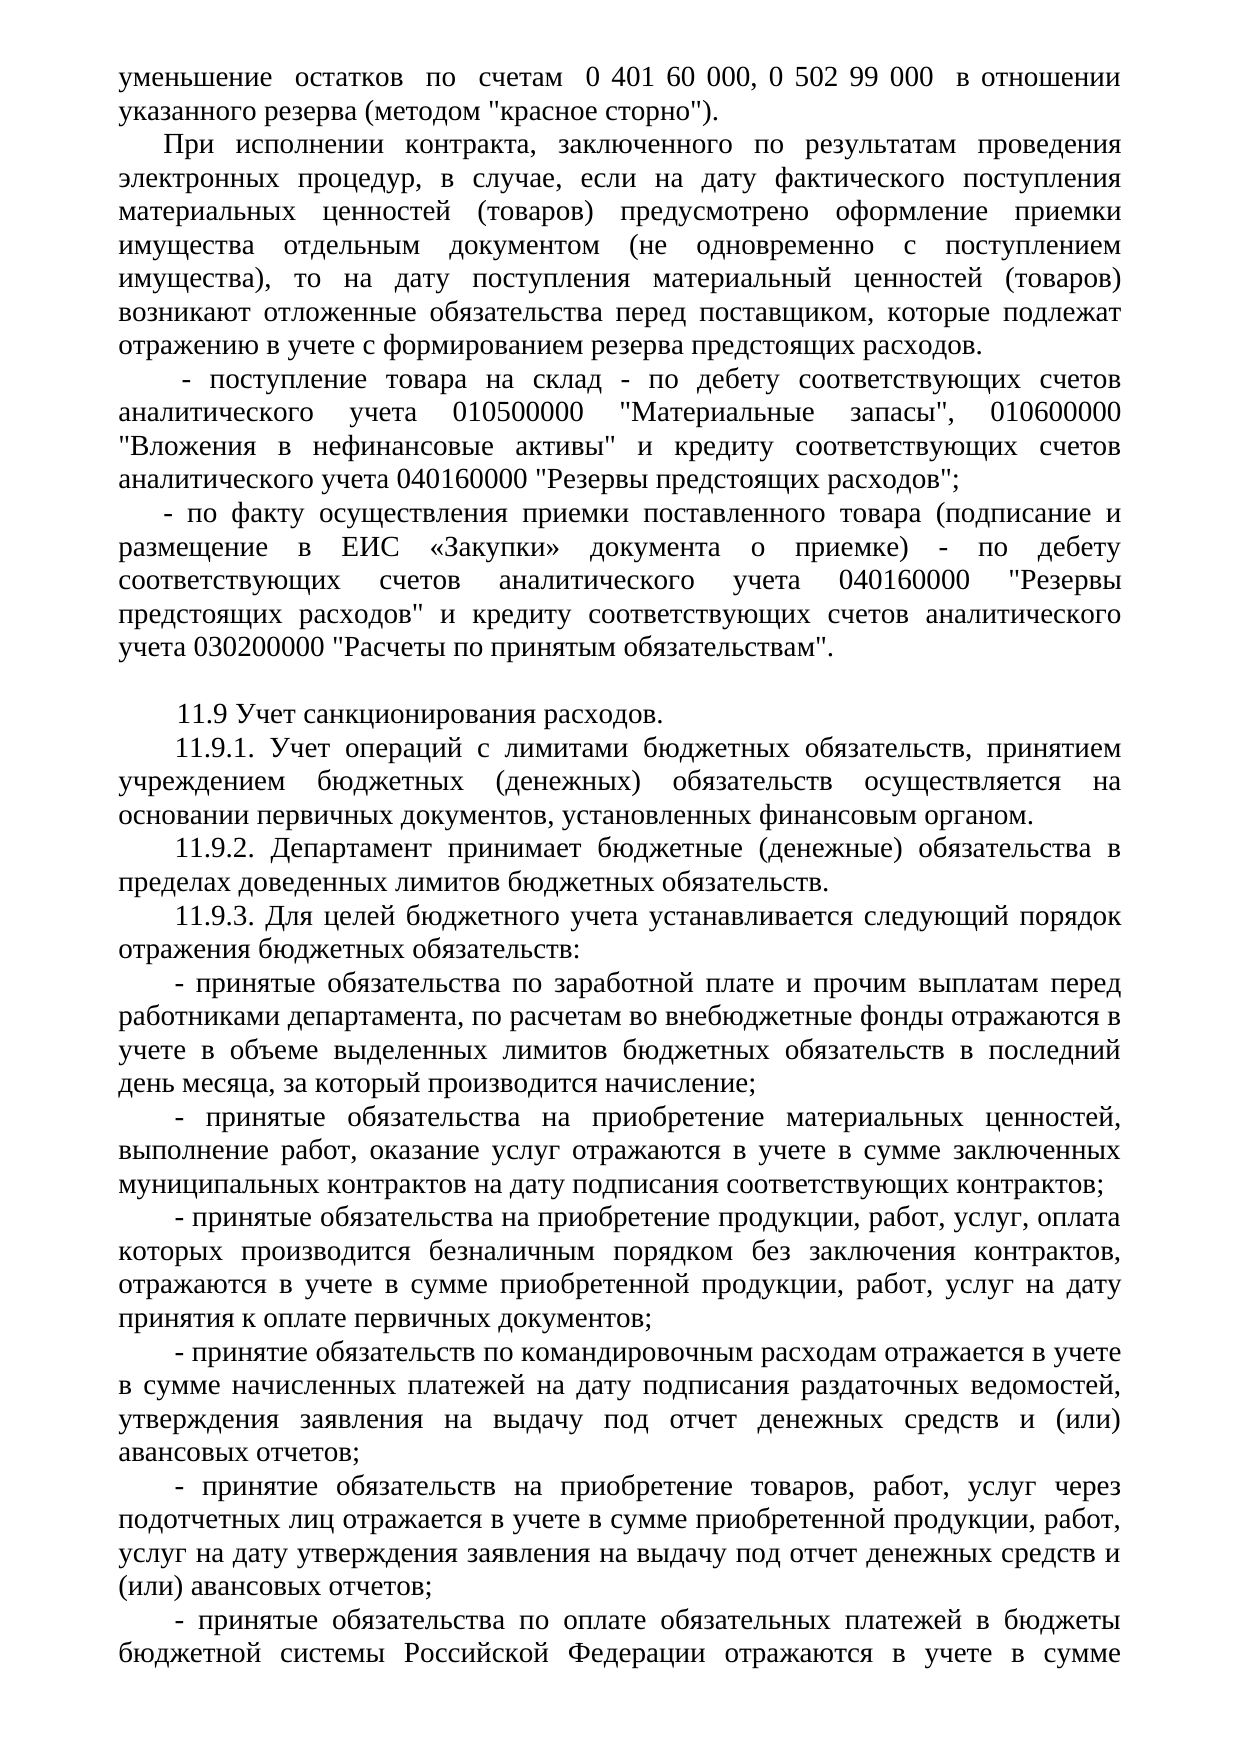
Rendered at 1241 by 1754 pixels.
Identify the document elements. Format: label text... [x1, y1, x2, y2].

text - принятые обязательства по заработной плате и прочим выплатам перед работниками департамента, по расчетам во внебюджетные фонды отражаются в учете в объеме выделенных лимитов бюджетных обязательств в последний день месяца, за который производится начисление; [118, 965, 1122, 1099]
text 11.9.2. Департамент принимает бюджетные (денежные) обязательства в пределах доведенных лимитов бюджетных обязательств. [118, 831, 1122, 898]
text 11.9.3. Для целей бюджетного учета устанавливается следующий порядок отражения бюджетных обязательств: [118, 898, 1122, 965]
text При исполнении контракта, заключенного по результатам проведения электронных процедур, в случае, если на дату фактического поступления материальных ценностей (товаров) предусмотрено оформление приемки имущества отдельным документом (не одновременно с поступлением имущества), то на дату поступления материальный ценностей (товаров) возникают отложенные обязательства перед поставщиком, которые подлежат отражению в учете с формированием резерва предстоящих расходов. [118, 126, 1122, 361]
text - принятие обязательств по командировочным расходам отражается в учете в сумме начисленных платежей на дату подписания раздаточных ведомостей, утверждения заявления на выдачу под отчет денежных средств и (или) авансовых отчетов; [118, 1334, 1122, 1468]
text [118, 59, 1122, 126]
text - принятые обязательства на приобретение материальных ценностей, выполнение работ, оказание услуг отражаются в учете в сумме заключенных муниципальных контрактов на дату подписания соответствующих контрактов; [118, 1099, 1122, 1199]
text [118, 1602, 1122, 1669]
text - поступление товара на склад - по дебету соответствующих счетов аналитического учета 010500000 "Материальные запасы", 010600000 "Вложения в нефинансовые активы" и кредиту соответствующих счетов аналитического учета 040160000 "Резервы предстоящих расходов"; [118, 361, 1122, 495]
text - принятые обязательства на приобретение продукции, работ, услуг, оплата которых производится безналичным порядком без заключения контрактов, отражаются в учете в сумме приобретенной продукции, работ, услуг на дату принятия к оплате первичных документов; [118, 1199, 1122, 1334]
text - по факту осуществления приемки поставленного товара (подписание и размещение в ЕИС «Закупки» документа о приемке) - по дебету соответствующих счетов аналитического учета 040160000 "Резервы предстоящих расходов" и кредиту соответствующих счетов аналитического учета 030200000 "Расчеты по принятым обязательствам". [118, 495, 1122, 663]
text 11.9 Учет санкционирования расходов. [118, 696, 1122, 730]
text - принятие обязательств на приобретение товаров, работ, услуг через подотчетных лиц отражается в учете в сумме приобретенной продукции, работ, услуг на дату утверждения заявления на выдачу под отчет денежных средств и (или) авансовых отчетов; [118, 1468, 1122, 1602]
text 11.9.1. Учет операций с лимитами бюджетных обязательств, принятием учреждением бюджетных (денежных) обязательств осуществляется на основании первичных документов, установленных финансовым органом. [118, 730, 1122, 831]
